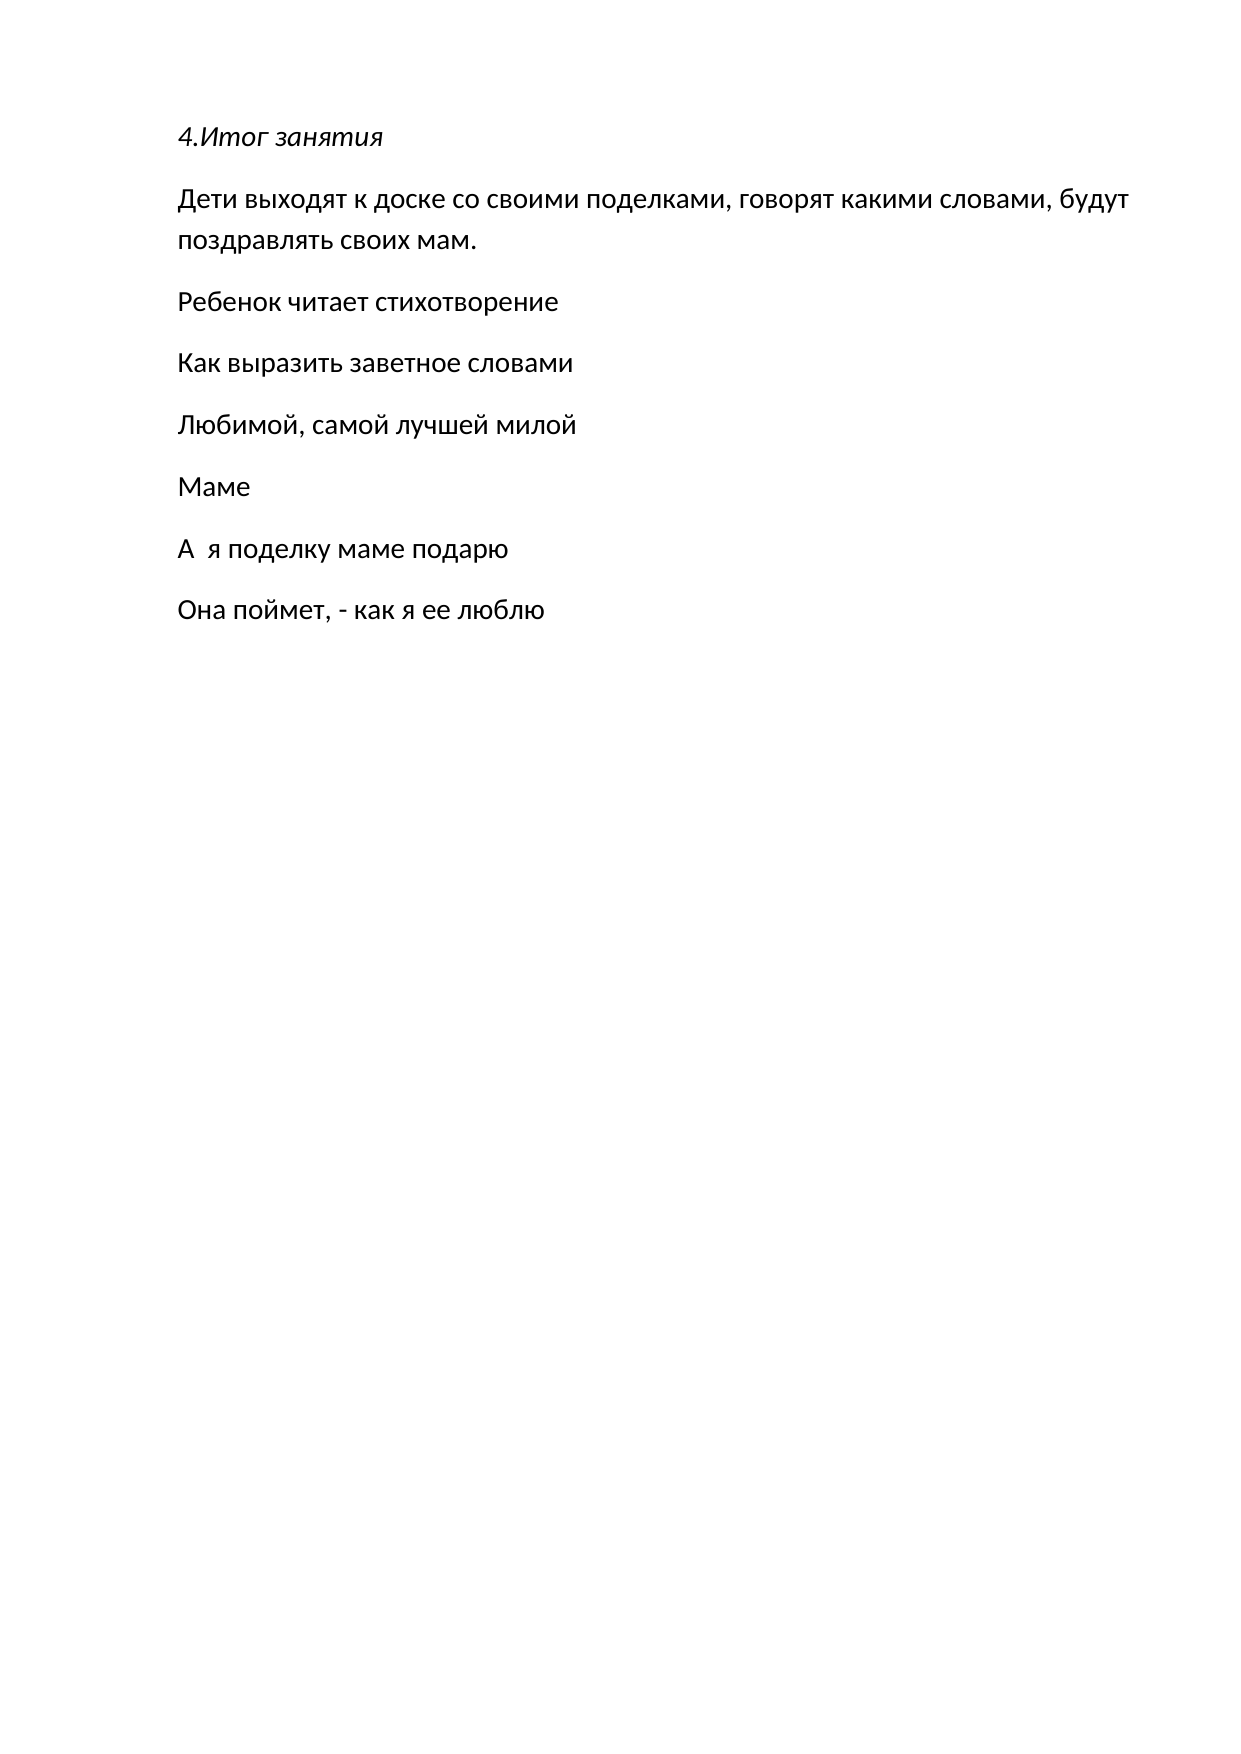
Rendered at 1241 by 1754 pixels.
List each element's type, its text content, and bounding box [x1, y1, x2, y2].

text Любимой, самой лучшей милой [177, 406, 1152, 442]
text Как выразить заветное словами [177, 344, 1152, 380]
text Ребенок читает стихотворение [177, 283, 1152, 318]
text Маме [177, 468, 1152, 503]
text Дети выходят к доске со своими поделками, говорят какими словами, будут поздравлять своих мам. [177, 180, 1152, 256]
text А я поделку маме подарю [177, 530, 1152, 565]
text 4.Итог занятия [177, 118, 1152, 154]
text Она поймет, - как я ее люблю [177, 591, 1152, 627]
